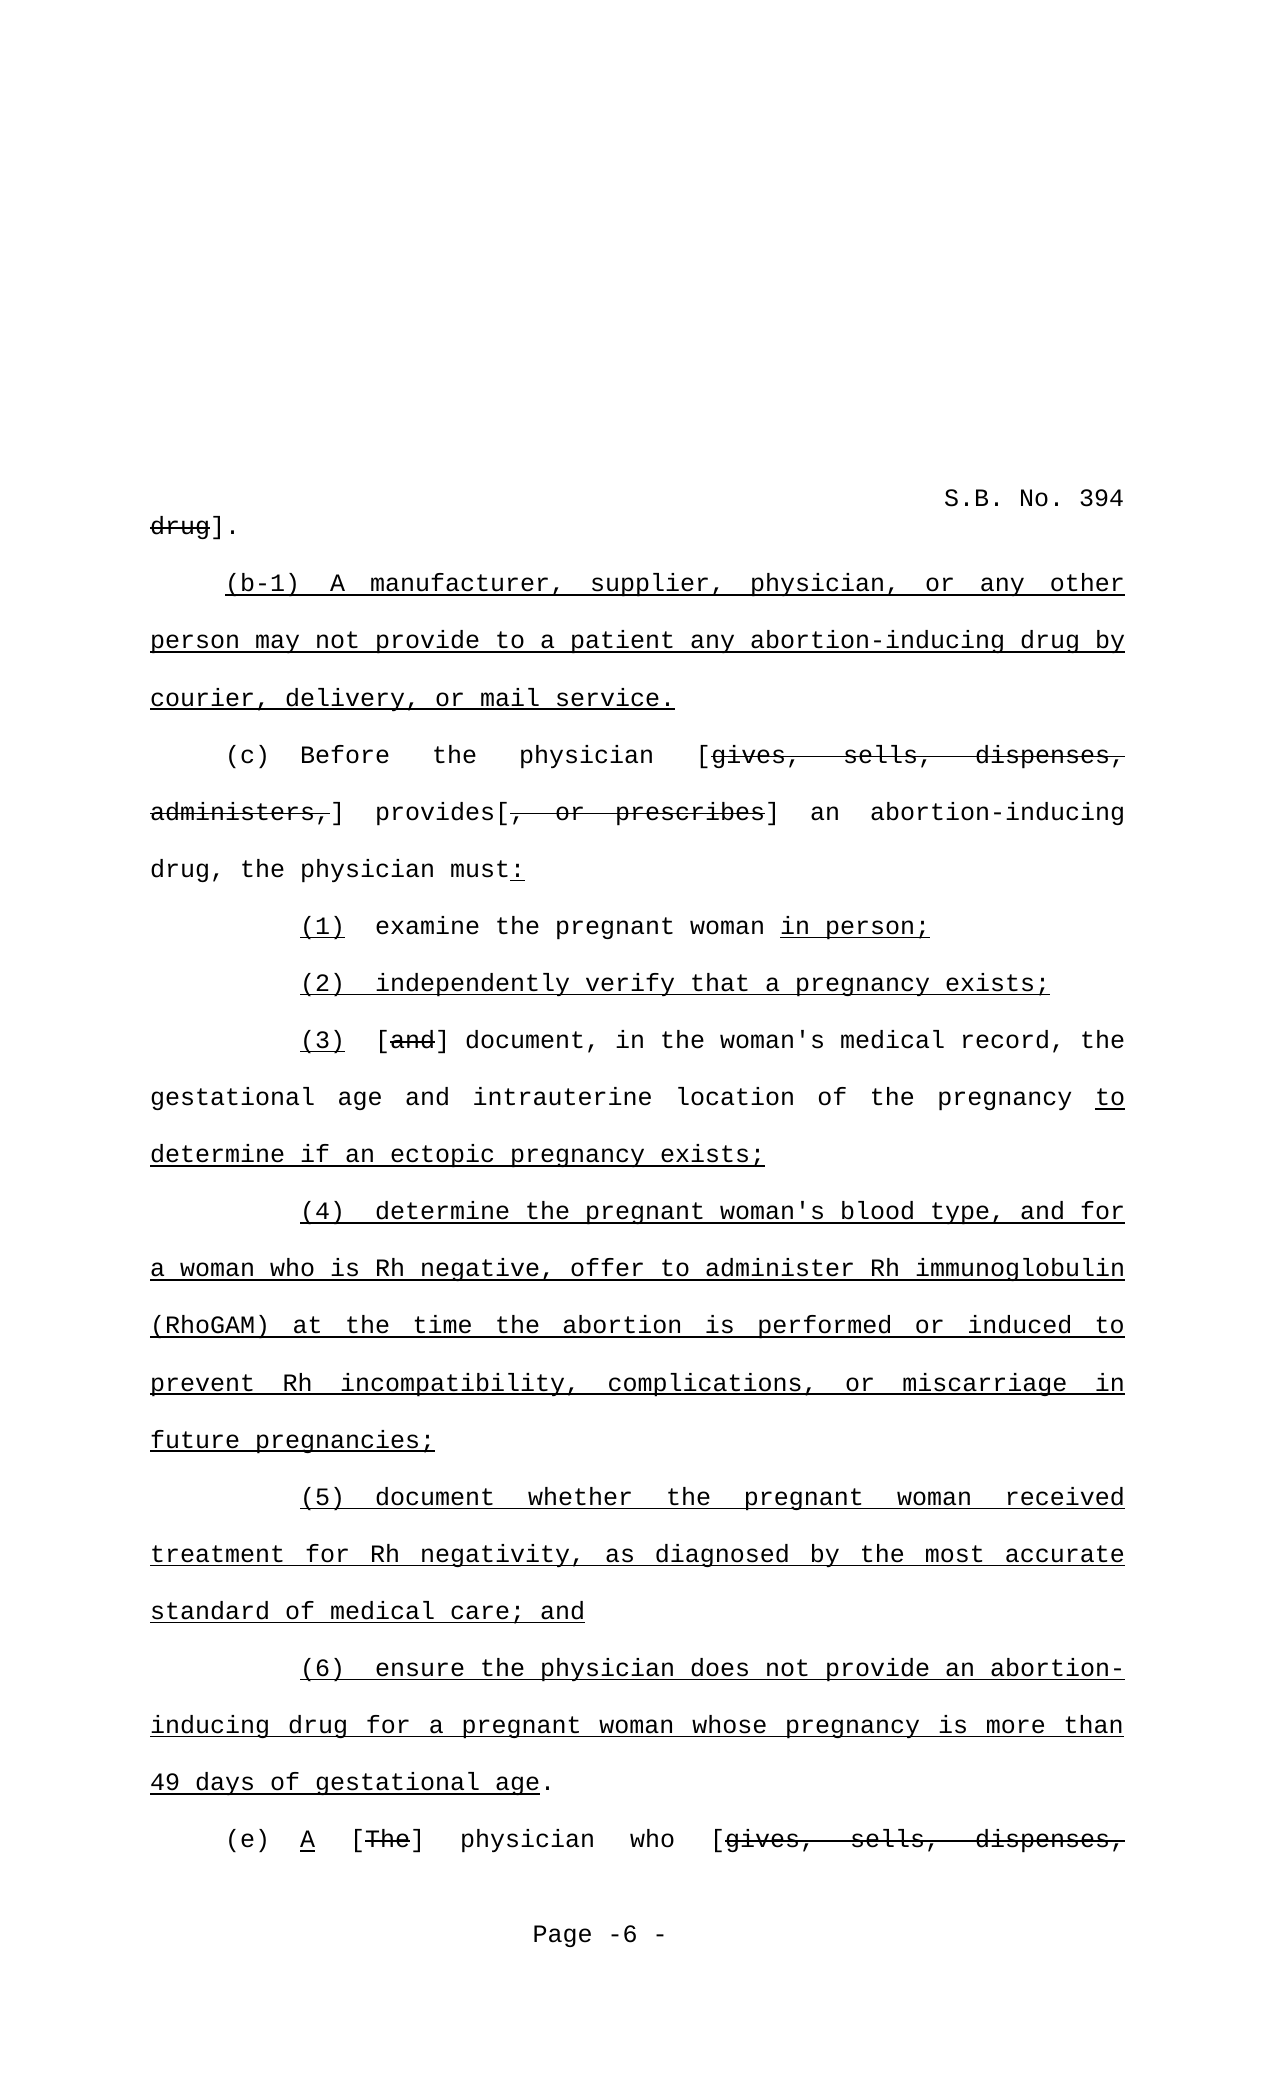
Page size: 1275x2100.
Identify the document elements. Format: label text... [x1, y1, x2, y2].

text (c) Before the physician [gives, sells, dispenses, administers,] provides[, or prescribes] an abortion-inducing drug, the physician must: [150, 742, 1125, 885]
text (1) examine the pregnant woman in person; [150, 913, 1125, 942]
text (4) determine the pregnant woman's blood type, and for a woman who is Rh negative, offer to administer Rh immunoglobulin (RhoGAM) at the time the abortion is performed or induced to prevent Rh incompatibility, complications, or miscarriage in future pregnancies; [150, 1281, 1125, 1336]
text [150, 514, 1125, 542]
text (b-1) A manufacturer, supplier, physician, or any other person may not provide to a patient any abortion-inducing drug by courier, delivery, or mail service. [150, 571, 1125, 651]
text (4) determine the pregnant woman's blood type, and for a woman who is Rh negative, offer to administer Rh immunoglobulin (RhoGAM) at the time the abortion is performed or induced to prevent Rh incompatibility, complications, or miscarriage in future pregnancies; [150, 1338, 1125, 1393]
text (2) independently verify that a pregnancy exists; [150, 970, 1125, 999]
text (5) document whether the pregnant woman received treatment for Rh negativity, as diagnosed by the most accurate standard of medical care; and [150, 1484, 1125, 1565]
text (4) determine the pregnant woman's blood type, and for a woman who is Rh negative, offer to administer Rh immunoglobulin (RhoGAM) at the time the abortion is performed or induced to prevent Rh incompatibility, complications, or miscarriage in future pregnancies; [150, 1199, 1125, 1279]
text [150, 1827, 1125, 1855]
text (4) determine the pregnant woman's blood type, and for a woman who is Rh negative, offer to administer Rh immunoglobulin (RhoGAM) at the time the abortion is performed or induced to prevent Rh incompatibility, complications, or miscarriage in future pregnancies; [150, 1395, 1125, 1456]
text (b-1) A manufacturer, supplier, physician, or any other person may not provide to a patient any abortion-inducing drug by courier, delivery, or mail service. [150, 653, 1125, 713]
text (5) document whether the pregnant woman received treatment for Rh negativity, as diagnosed by the most accurate standard of medical care; and [150, 1566, 1125, 1627]
text (3) [and] document, in the woman's medical record, the gestational age and intrauterine location of the pregnancy to determine if an ectopic pregnancy exists; [150, 1027, 1125, 1170]
text (6) ensure the physician does not provide an abortion-inducing drug for a pregnant woman whose pregnancy is more than 49 days of gestational age. [150, 1655, 1125, 1798]
